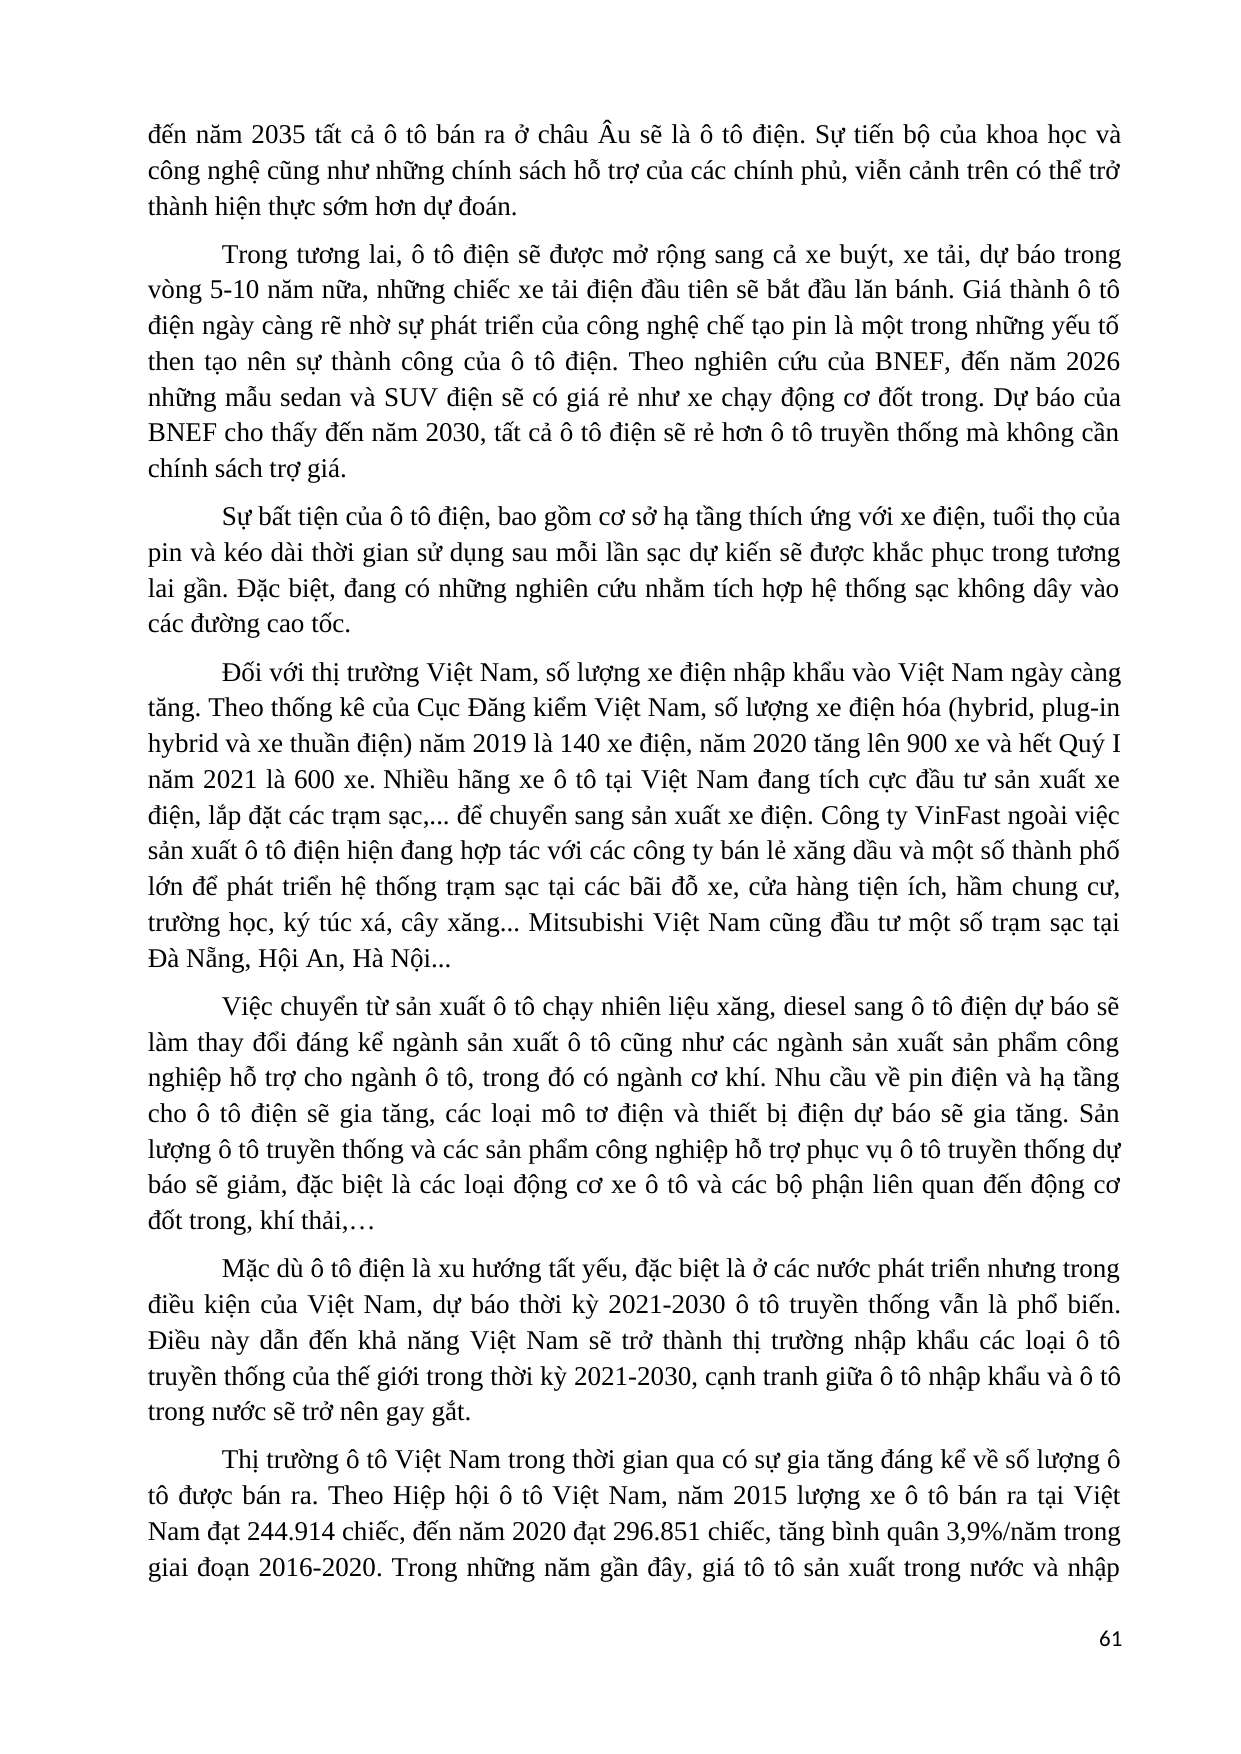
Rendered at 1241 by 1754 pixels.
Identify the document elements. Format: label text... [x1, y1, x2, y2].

text Trong tương lai, ô tô điện sẽ được mở rộng sang cả xe buýt, xe tải, dự báo trong vòng 5-10 năm nữa, những chiếc xe tải điện đầu tiên sẽ bắt đầu lăn bánh. Giá thành ô tô điện ngày càng rẽ nhờ sự phát triển của công nghệ chế tạo pin là một trong những yếu tố then tạo nên sự thành công của ô tô điện. Theo nghiên cứu của BNEF, đến năm 2026 những mẫu sedan và SUV điện sẽ có giá rẻ như xe chạy động cơ đốt trong. Dự báo của BNEF cho thấy đến năm 2030, tất cả ô tô điện sẽ rẻ hơn ô tô truyền thống mà không cần chính sách trợ giá. [148, 238, 1122, 483]
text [148, 118, 1122, 221]
text Sự bất tiện của ô tô điện, bao gồm cơ sở hạ tầng thích ứng với xe điện, tuổi thọ của pin và kéo dài thời gian sử dụng sau mỗi lần sạc dự kiến sẽ được khắc phục trong tương lai gần. Đặc biệt, đang có những nghiên cứu nhằm tích hợp hệ thống sạc không dây vào các đường cao tốc. [148, 500, 1122, 639]
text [148, 1444, 1122, 1582]
text Đối với thị trường Việt Nam, số lượng xe điện nhập khẩu vào Việt Nam ngày càng tăng. Theo thống kê của Cục Đăng kiểm Việt Nam, số lượng xe điện hóa (hybrid, plug-in hybrid và xe thuần điện) năm 2019 là 140 xe điện, năm 2020 tăng lên 900 xe và hết Quý I năm 2021 là 600 xe. Nhiều hãng xe ô tô tại Việt Nam đang tích cực đầu tư sản xuất xe điện, lắp đặt các trạm sạc,... để chuyển sang sản xuất xe điện. Công ty VinFast ngoài việc sản xuất ô tô điện hiện đang hợp tác với các công ty bán lẻ xăng dầu và một số thành phố lớn để phát triển hệ thống trạm sạc tại các bãi đỗ xe, cửa hàng tiện ích, hầm chung cư, trường học, ký túc xá, cây xăng... Mitsubishi Việt Nam cũng đầu tư một số trạm sạc tại Đà Nẵng, Hội An, Hà Nội... [148, 656, 1122, 973]
text Mặc dù ô tô điện là xu hướng tất yếu, đặc biệt là ở các nước phát triển nhưng trong điều kiện của Việt Nam, dự báo thời kỳ 2021-2030 ô tô truyền thống vẫn là phổ biến. Điều này dẫn đến khả năng Việt Nam sẽ trở thành thị trường nhập khẩu các loại ô tô truyền thống của thế giới trong thời kỳ 2021-2030, cạnh tranh giữa ô tô nhập khẩu và ô tô trong nước sẽ trở nên gay gắt. [148, 1252, 1122, 1427]
text Việc chuyển từ sản xuất ô tô chạy nhiên liệu xăng, diesel sang ô tô điện dự báo sẽ làm thay đổi đáng kể ngành sản xuất ô tô cũng như các ngành sản xuất sản phẩm công nghiệp hỗ trợ cho ngành ô tô, trong đó có ngành cơ khí. Nhu cầu về pin điện và hạ tầng cho ô tô điện sẽ gia tăng, các loại mô tơ điện và thiết bị điện dự báo sẽ gia tăng. Sản lượng ô tô truyền thống và các sản phẩm công nghiệp hỗ trợ phục vụ ô tô truyền thống dự báo sẽ giảm, đặc biệt là các loại động cơ xe ô tô và các bộ phận liên quan đến động cơ đốt trong, khí thải,… [148, 990, 1122, 1235]
